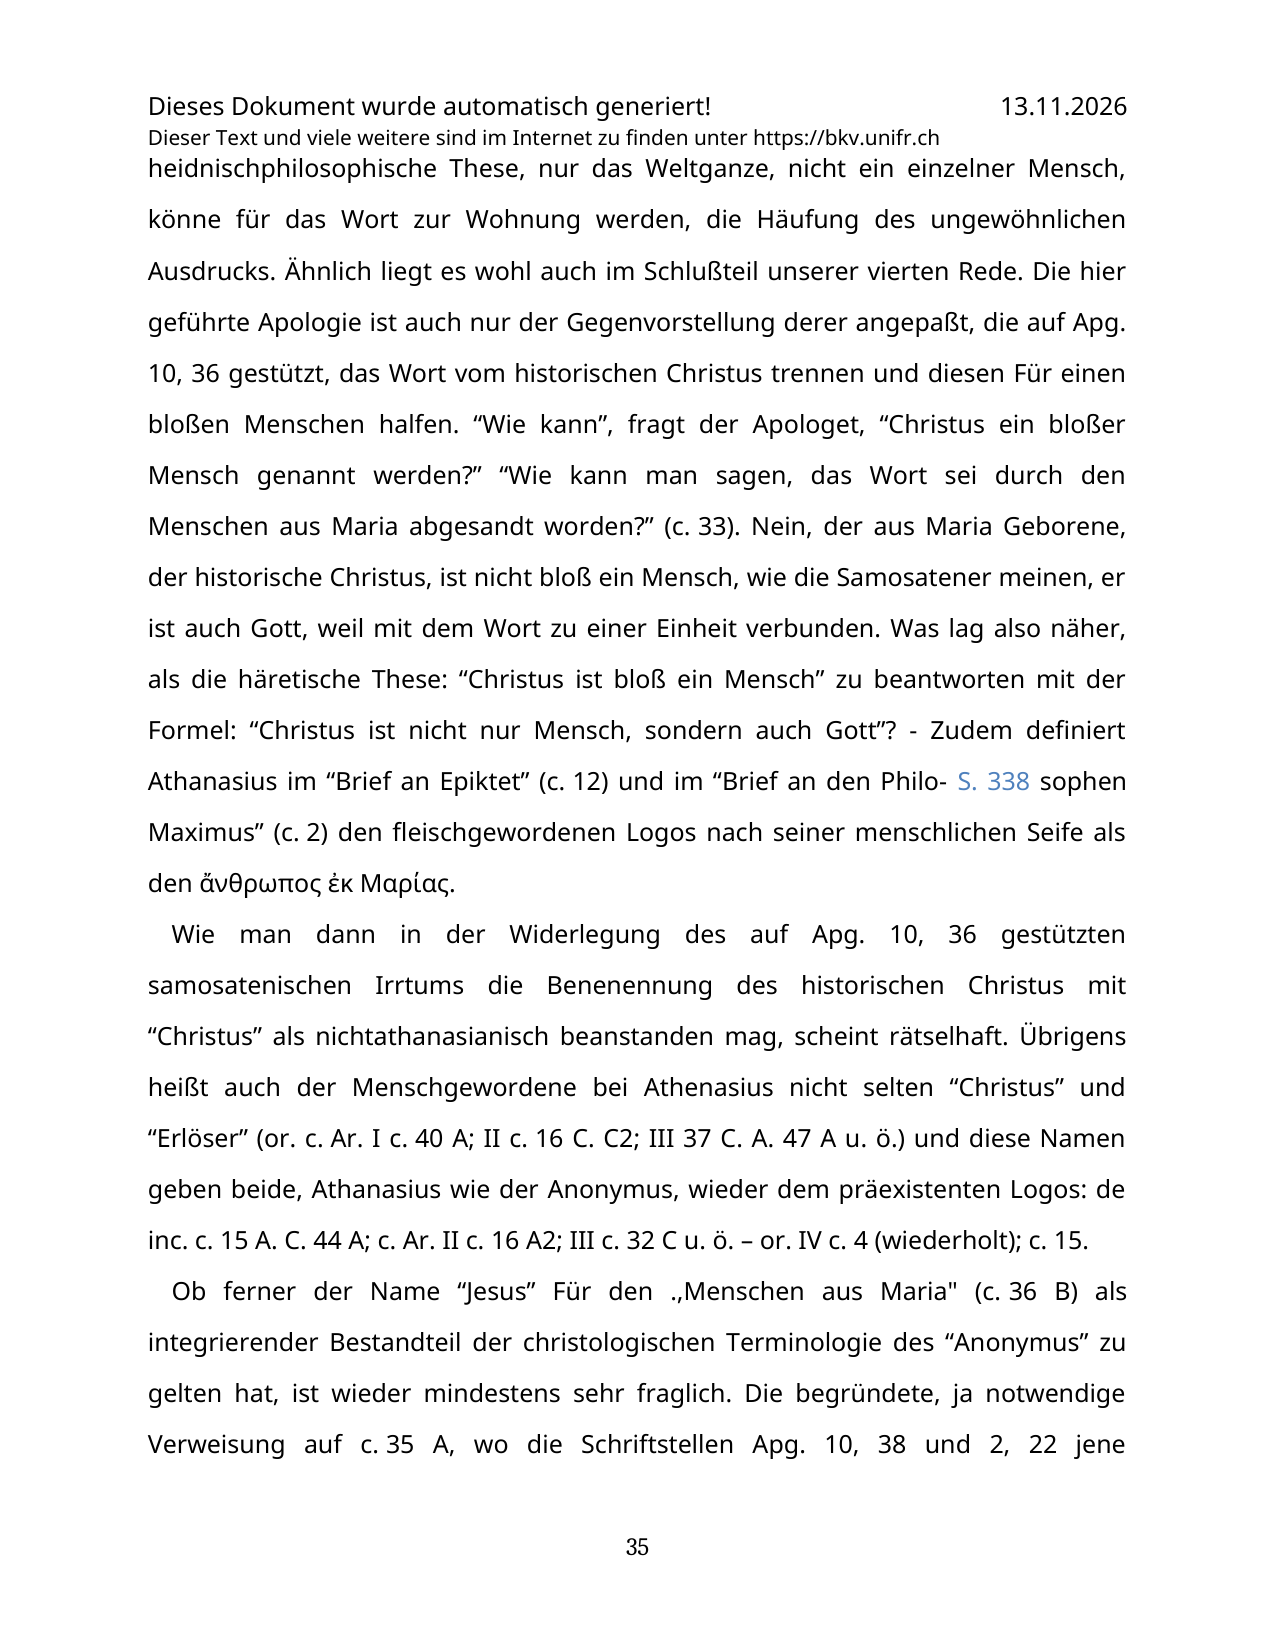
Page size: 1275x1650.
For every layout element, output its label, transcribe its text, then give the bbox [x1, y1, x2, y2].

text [148, 1274, 1127, 1461]
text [148, 151, 1127, 900]
text Wie man dann in der Widerlegung des auf Apg. 10, 36 gestützten samosatenischen Irrtums die Benenennung des historischen Christus mit “Christus” als nichtathanasianisch beanstanden mag, scheint rätselhaft. Übrigens heißt auch der Menschgewordene bei Athenasius nicht selten “Christus” und “Erlöser” (or. c. Ar. I c. 40 A; II c. 16 C. C2; III 37 C. A. 47 A u. ö.) und diese Namen geben beide, Athanasius wie der Anonymus, wieder dem präexistenten Logos: de inc. c. 15 A. C. 44 A; c. Ar. II c. 16 A2; III c. 32 C u. ö. – or. IV c. 4 (wiederholt); c. 15. [148, 917, 1127, 1257]
